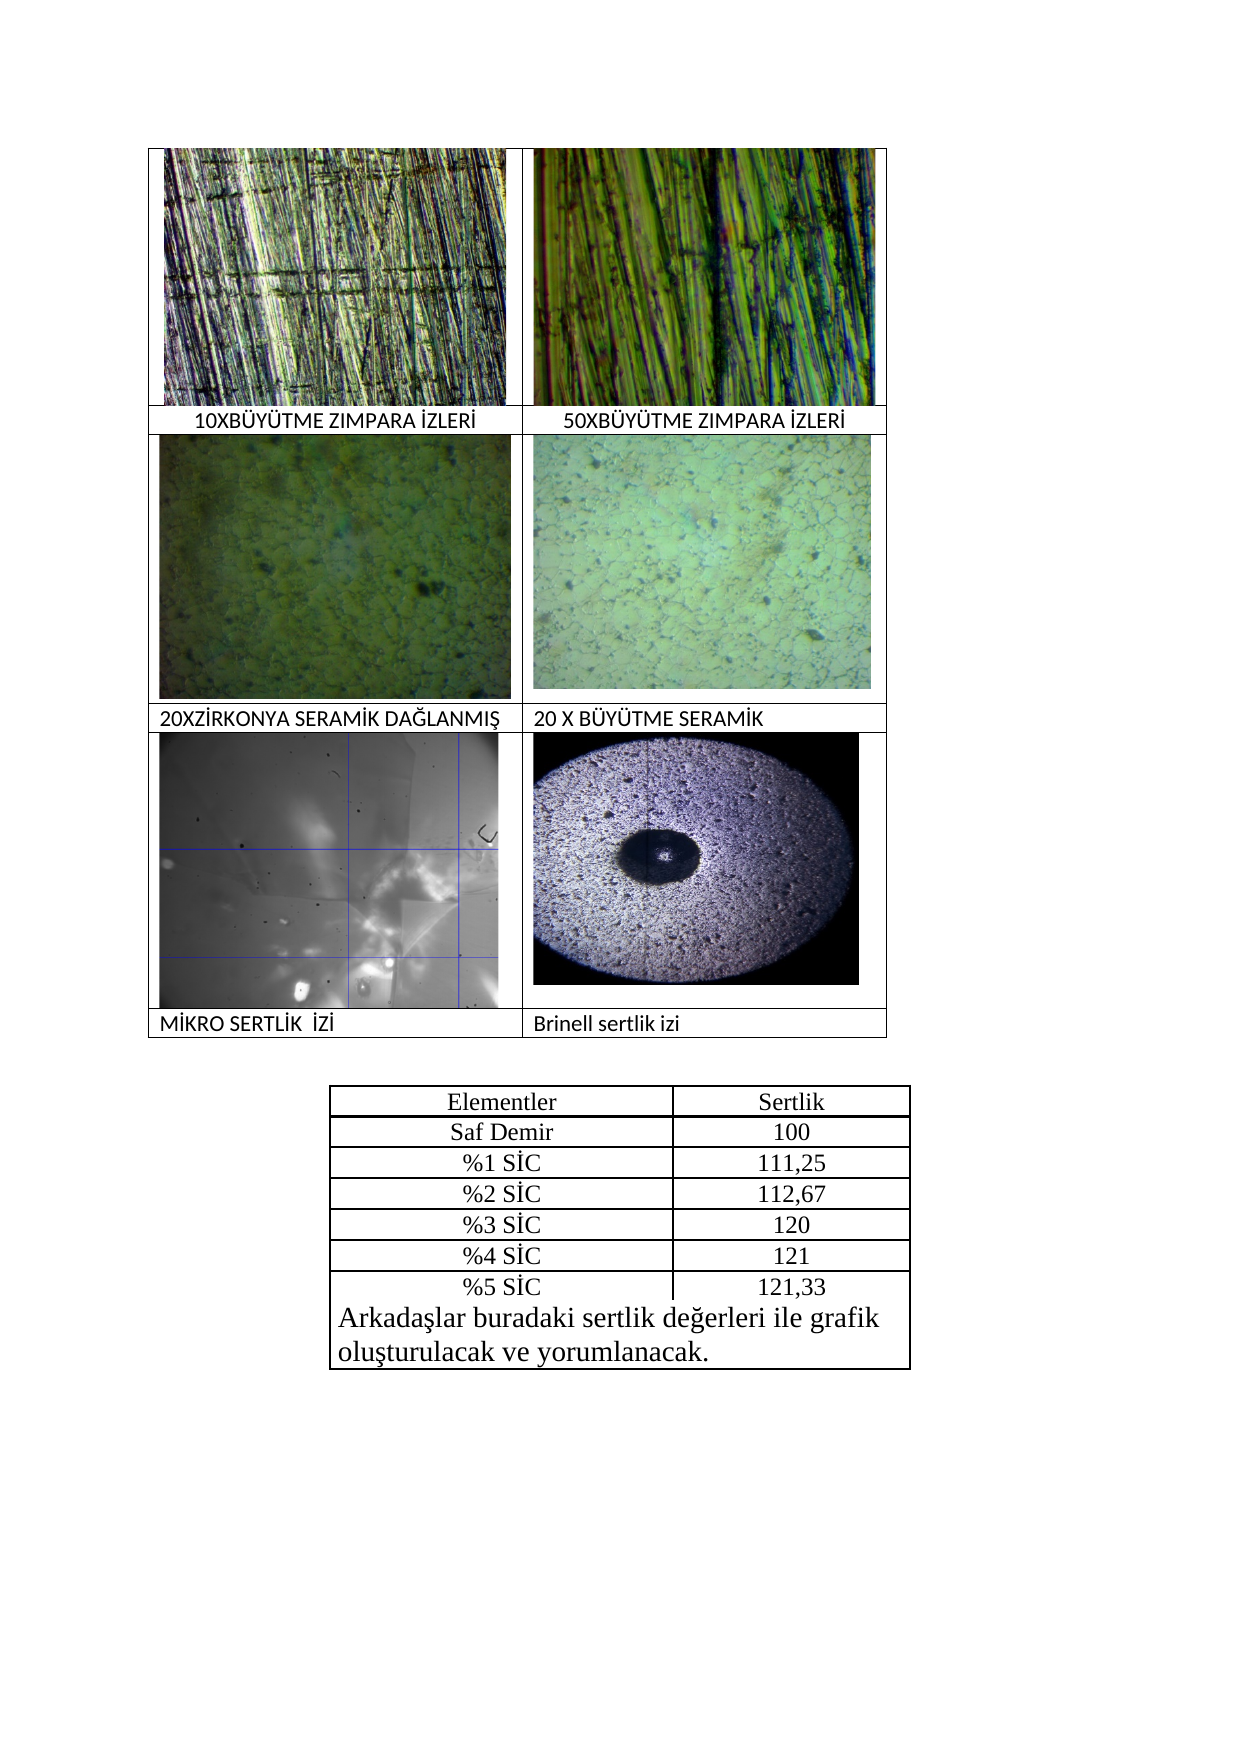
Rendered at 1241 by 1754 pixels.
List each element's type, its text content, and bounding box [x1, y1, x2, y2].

table_cell MİKRO SERTLİK İZİ [149, 1009, 522, 1037]
table_cell %4 SİC [331, 1241, 672, 1269]
table_header [507, 149, 522, 405]
picture [159, 733, 499, 1008]
table_cell 112,67 [674, 1179, 909, 1208]
table_cell 20 X BÜYÜTME SERAMİK [523, 704, 886, 732]
table_cell Saf Demir [331, 1118, 672, 1146]
table_cell 100 [674, 1118, 909, 1146]
table_cell Arkadaşlar buradaki sertlik değerleri ile grafik oluşturulacak ve yorumlanacak. [331, 1300, 909, 1367]
picture [533, 148, 876, 406]
table_cell [149, 435, 522, 703]
table_cell [149, 733, 159, 1008]
table_cell 120 [674, 1210, 909, 1239]
picture [159, 435, 511, 699]
table_cell Brinell sertlik izi [523, 1009, 886, 1037]
table_cell %3 SİC [331, 1210, 672, 1239]
picture [533, 733, 859, 985]
table_cell [523, 435, 886, 703]
table_header [149, 149, 164, 405]
picture [164, 148, 507, 406]
table_cell %1 SİC [331, 1148, 672, 1177]
table_cell 111,25 [674, 1148, 909, 1177]
table_cell 121,33 [674, 1272, 909, 1300]
table_cell 10XBÜYÜTME ZIMPARA İZLERİ [149, 406, 522, 434]
table_header Sertlik [674, 1087, 909, 1115]
table_header [523, 149, 533, 405]
picture [533, 435, 871, 689]
table_cell 121 [674, 1241, 909, 1269]
table_cell %2 SİC [331, 1179, 672, 1208]
table_cell %5 SİC [331, 1272, 672, 1300]
table_header Elementler [331, 1087, 672, 1115]
table_cell 20XZİRKONYA SERAMİK DAĞLANMIŞ [149, 704, 522, 732]
table_cell [499, 733, 522, 1008]
table_cell [523, 733, 886, 1008]
table_header [876, 149, 886, 405]
table_cell 50XBÜYÜTME ZIMPARA İZLERİ [523, 406, 886, 434]
